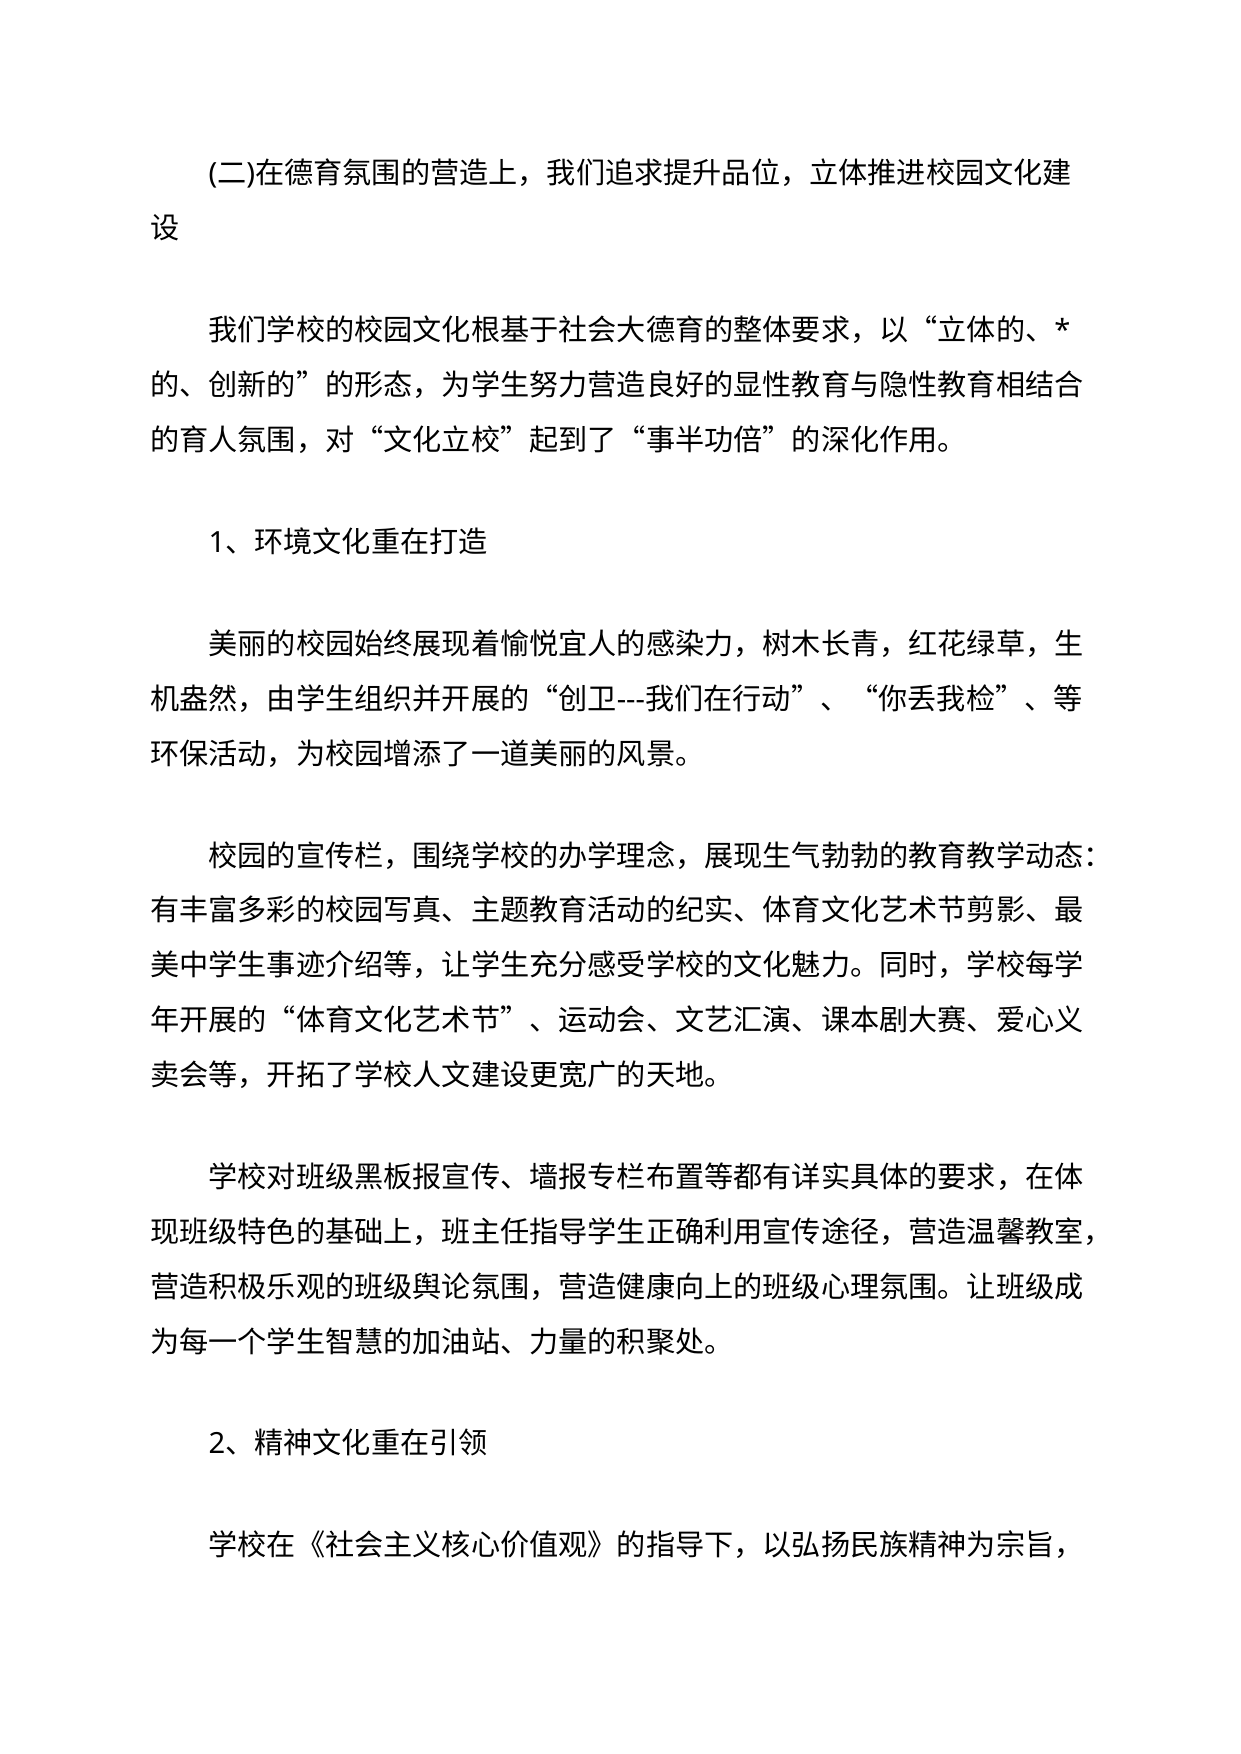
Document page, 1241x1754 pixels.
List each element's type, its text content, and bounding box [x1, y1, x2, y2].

text 2、精神文化重在引领 [150, 1420, 1090, 1462]
text 校园的宣传栏，围绕学校的办学理念，展现生气勃勃的教育教学动态：有丰富多彩的校园写真、主题教育活动的纪实、体育文化艺术节剪影、最美中学生事迹介绍等，让学生充分感受学校的文化魅力。同时，学校每学年开展的“体育文化艺术节”、运动会、文艺汇演、课本剧大赛、爱心义卖会等，开拓了学校人文建设更宽广的天地。 [150, 832, 1090, 1094]
text (二)在德育氛围的营造上，我们追求提升品位，立体推进校园文化建设 [150, 150, 1090, 247]
text 我们学校的校园文化根基于社会大德育的整体要求，以“立体的、*的、创新的”的形态，为学生努力营造良好的显性教育与隐性教育相结合的育人氛围，对“文化立校”起到了“事半功倍”的深化作用。 [150, 307, 1090, 459]
text 美丽的校园始终展现着愉悦宜人的感染力，树木长青，红花绿草，生机盎然，由学生组织并开展的“创卫---我们在行动”、“你丢我检”、等环保活动，为校园增添了一道美丽的风景。 [150, 620, 1090, 773]
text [150, 1522, 1090, 1564]
text 学校对班级黑板报宣传、墙报专栏布置等都有详实具体的要求，在体现班级特色的基础上，班主任指导学生正确利用宣传途径，营造温馨教室，营造积极乐观的班级舆论氛围，营造健康向上的班级心理氛围。让班级成为每一个学生智慧的加油站、力量的积聚处。 [150, 1153, 1090, 1360]
text 1、环境文化重在打造 [150, 518, 1090, 561]
